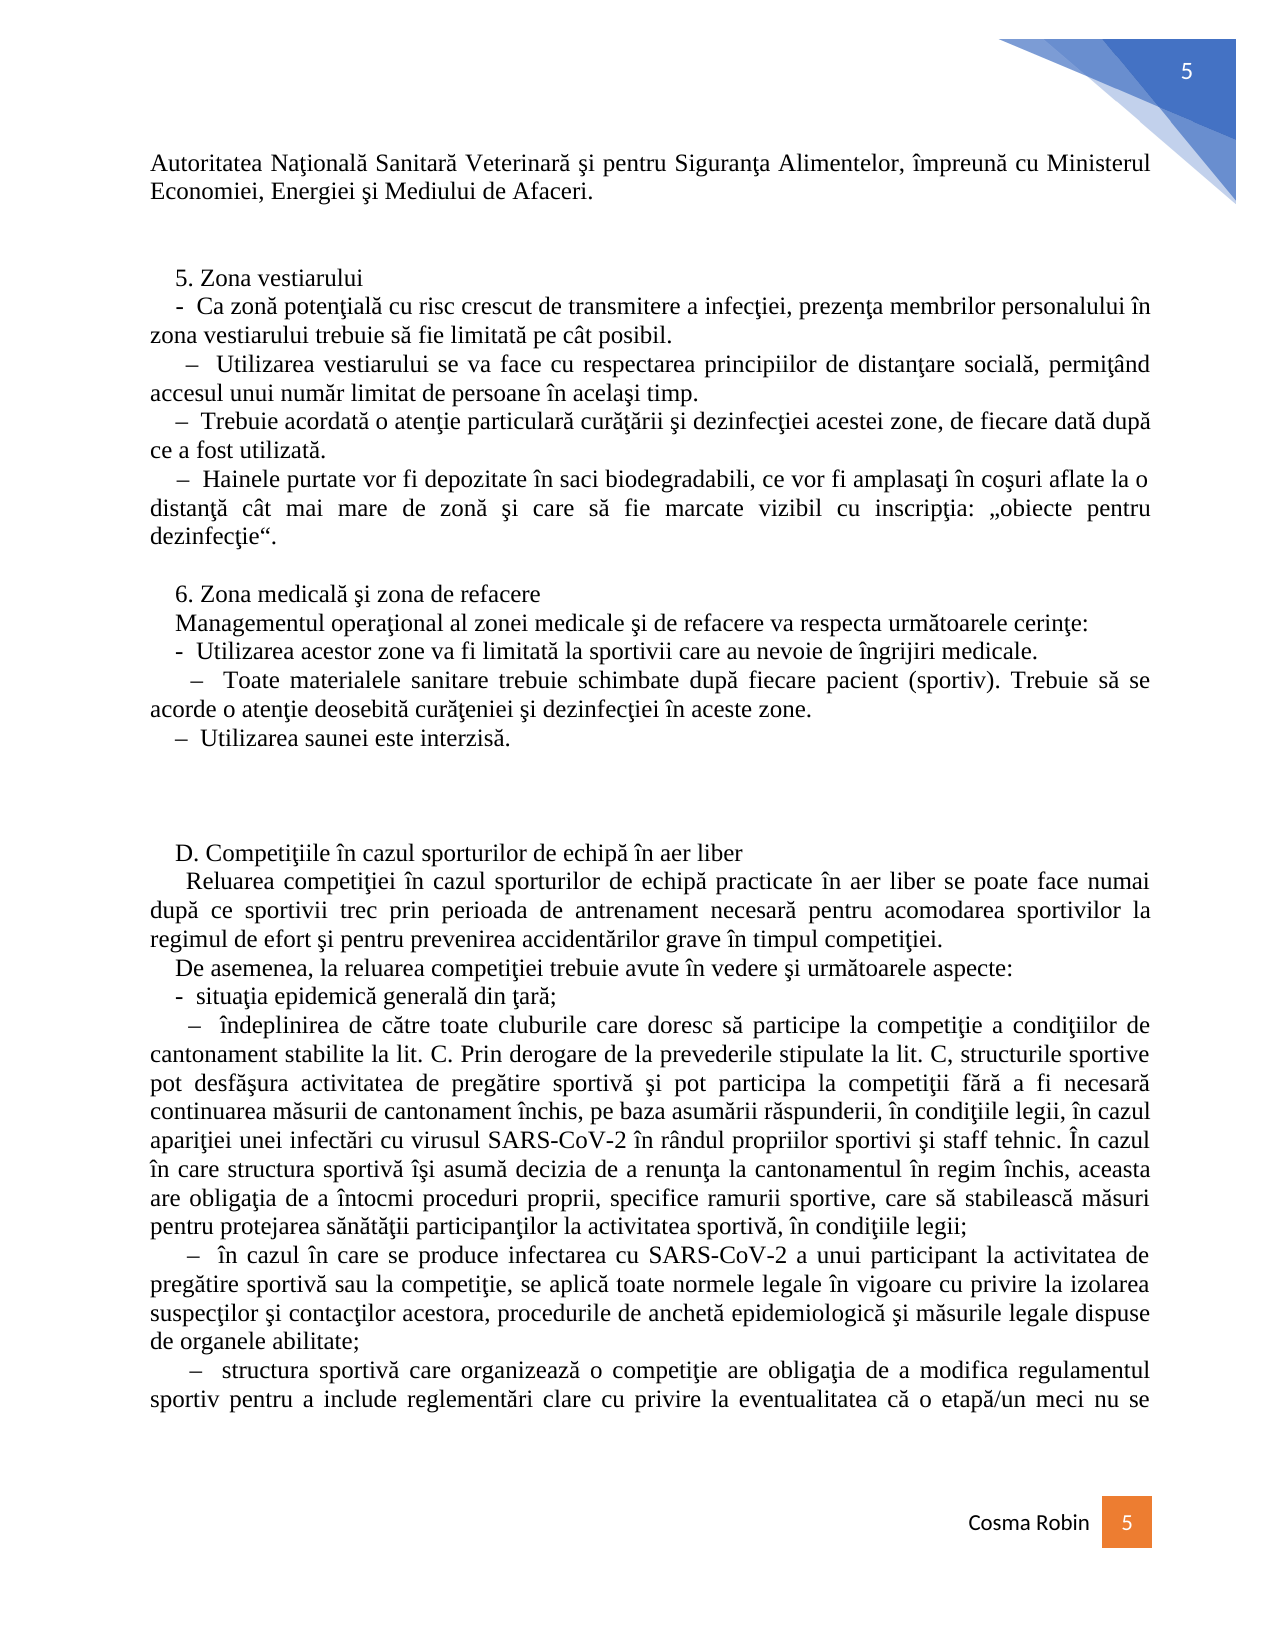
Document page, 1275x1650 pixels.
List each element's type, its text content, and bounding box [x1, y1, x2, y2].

picture [997, 39, 1236, 205]
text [150, 148, 1152, 205]
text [150, 1355, 1152, 1413]
text - Ca zonă potenţială cu risc crescut de transmitere a infecţiei, prezenţa membrilor personalului în zona vestiarului trebuie să fie limitată pe cât posibil. [150, 291, 1152, 349]
text – Hainele purtate vor fi depozitate în saci biodegradabili, ce vor fi amplasaţi în coşuri aflate la o distanţă cât mai mare de zonă şi care să fie marcate vizibil cu inscripţia: „obiecte pentru dezinfecţie“. [150, 464, 1152, 550]
text - Utilizarea acestor zone va fi limitată la sportivii care au nevoie de îngrijiri medicale. [150, 636, 1152, 665]
text – Trebuie acordată o atenţie particulară curăţării şi dezinfecţiei acestei zone, de fiecare dată după ce a fost utilizată. [150, 406, 1152, 464]
text - situaţia epidemică generală din ţară; [150, 981, 1152, 1010]
text – Utilizarea vestiarului se va face cu respectarea principiilor de distanţare socială, permiţând accesul unui număr limitat de persoane în acelaşi timp. [150, 349, 1152, 406]
text Managementul operaţional al zonei medicale şi de refacere va respecta următoarele cerinţe: [150, 608, 1152, 636]
text – în cazul în care se produce infectarea cu SARS-CoV-2 a unui participant la activitatea de pregătire sportivă sau la competiţie, se aplică toate normele legale în vigoare cu privire la izolarea suspecţilor şi contacţilor acestora, procedurile de anchetă epidemiologică şi măsurile legale dispuse de organele abilitate; [150, 1240, 1152, 1355]
text D. Competiţiile în cazul sporturilor de echipă în aer liber [150, 838, 1152, 866]
text 5. Zona vestiarului [150, 263, 1152, 291]
text – îndeplinirea de către toate cluburile care doresc să participe la competiţie a condiţiilor de cantonament stabilite la lit. C. Prin derogare de la prevederile stipulate la lit. C, structurile sportive pot desfăşura activitatea de pregătire sportivă şi pot participa la competiţii fără a fi necesară continuarea măsurii de cantonament închis, pe baza asumării răspunderii, în condiţiile legii, în cazul apariţiei unei infectări cu virusul SARS-CoV-2 în rândul propriilor sportivi şi staff tehnic. În cazul în care structura sportivă îşi asumă decizia de a renunţa la cantonamentul în regim închis, aceasta are obligaţia de a întocmi proceduri proprii, specifice ramurii sportive, care să stabilească măsuri pentru protejarea sănătăţii participanţilor la activitatea sportivă, în condiţiile legii; [150, 1010, 1152, 1240]
text – Toate materialele sanitare trebuie schimbate după fiecare pacient (sportiv). Trebuie să se acorde o atenţie deosebită curăţeniei şi dezinfecţiei în aceste zone. [150, 665, 1152, 723]
text – Utilizarea saunei este interzisă. [150, 723, 1152, 751]
text 6. Zona medicală şi zona de refacere [150, 579, 1152, 608]
text De asemenea, la reluarea competiţiei trebuie avute în vedere şi următoarele aspecte: [150, 953, 1152, 981]
text Reluarea competiţiei în cazul sporturilor de echipă practicate în aer liber se poate face numai după ce sportivii trec prin perioada de antrenament necesară pentru acomodarea sportivilor la regimul de efort şi pentru prevenirea accidentărilor grave în timpul competiţiei. [150, 866, 1152, 953]
